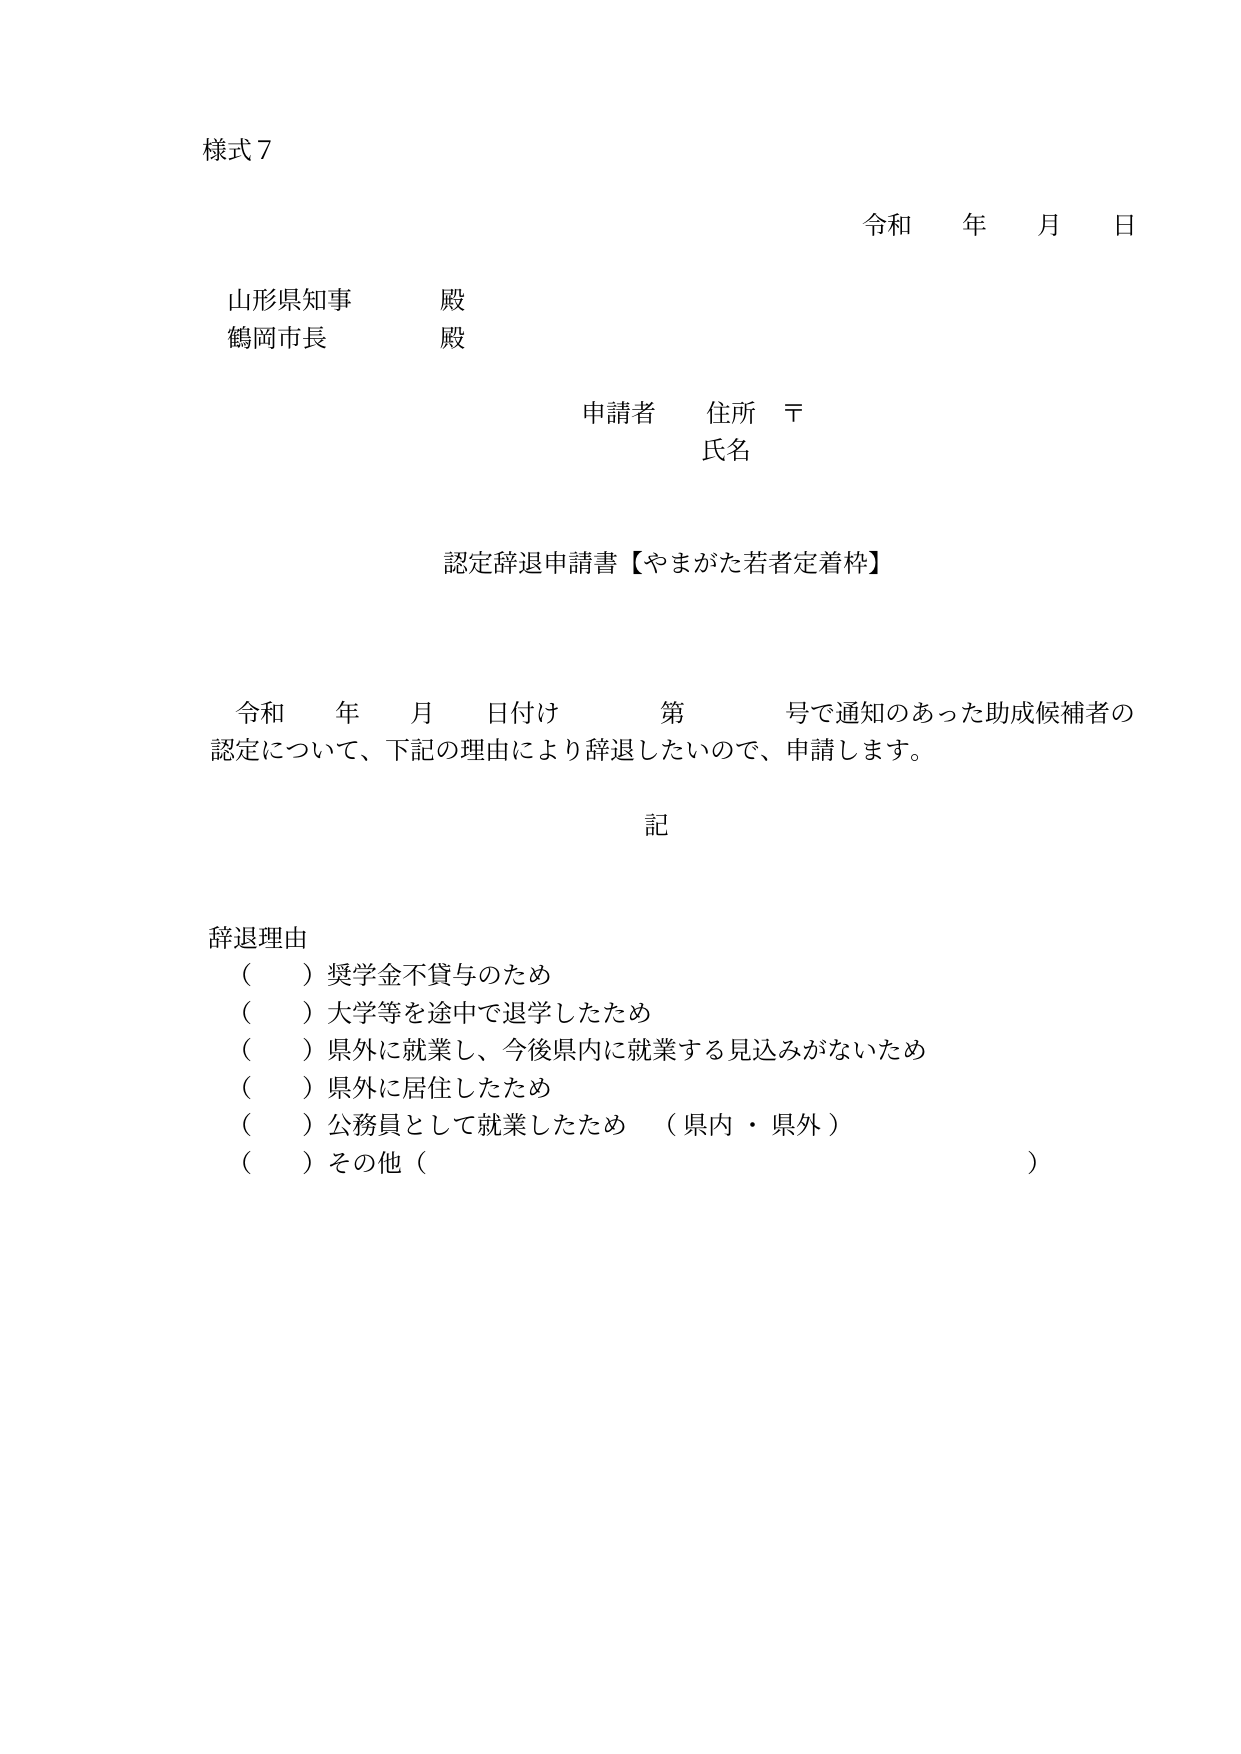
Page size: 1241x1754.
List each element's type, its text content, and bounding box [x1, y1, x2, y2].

text （ ）奨学金不貸与のため [177, 955, 1137, 993]
text 令和 年 月 日付け 第 号で通知のあった助成候補者の認定について、下記の理由により辞退したいので、申請します。 [210, 693, 1137, 768]
text （ ）県外に就業し、今後県内に就業する見込みがないため [177, 1030, 1137, 1068]
text 記 [177, 805, 1137, 843]
text 認定辞退申請書【やまがた若者定着枠】 [199, 543, 1137, 580]
text 申請者 住所 〒 [199, 393, 1137, 430]
text 令和 年 月 日 [199, 205, 1137, 243]
text 様式７ [177, 130, 1137, 168]
text （ ）大学等を途中で退学したため [177, 993, 1137, 1030]
text （ ）公務員として就業したため （ 県内 ・ 県外 ） [177, 1105, 1137, 1143]
text 氏名 [195, 430, 1137, 468]
text （ ）県外に居住したため [177, 1068, 1137, 1105]
text （ ）その他（ ） [177, 1143, 1137, 1180]
text 辞退理由 [177, 918, 1137, 955]
text 山形県知事 殿 [177, 280, 1137, 318]
text 鶴岡市長 殿 [177, 318, 1137, 355]
